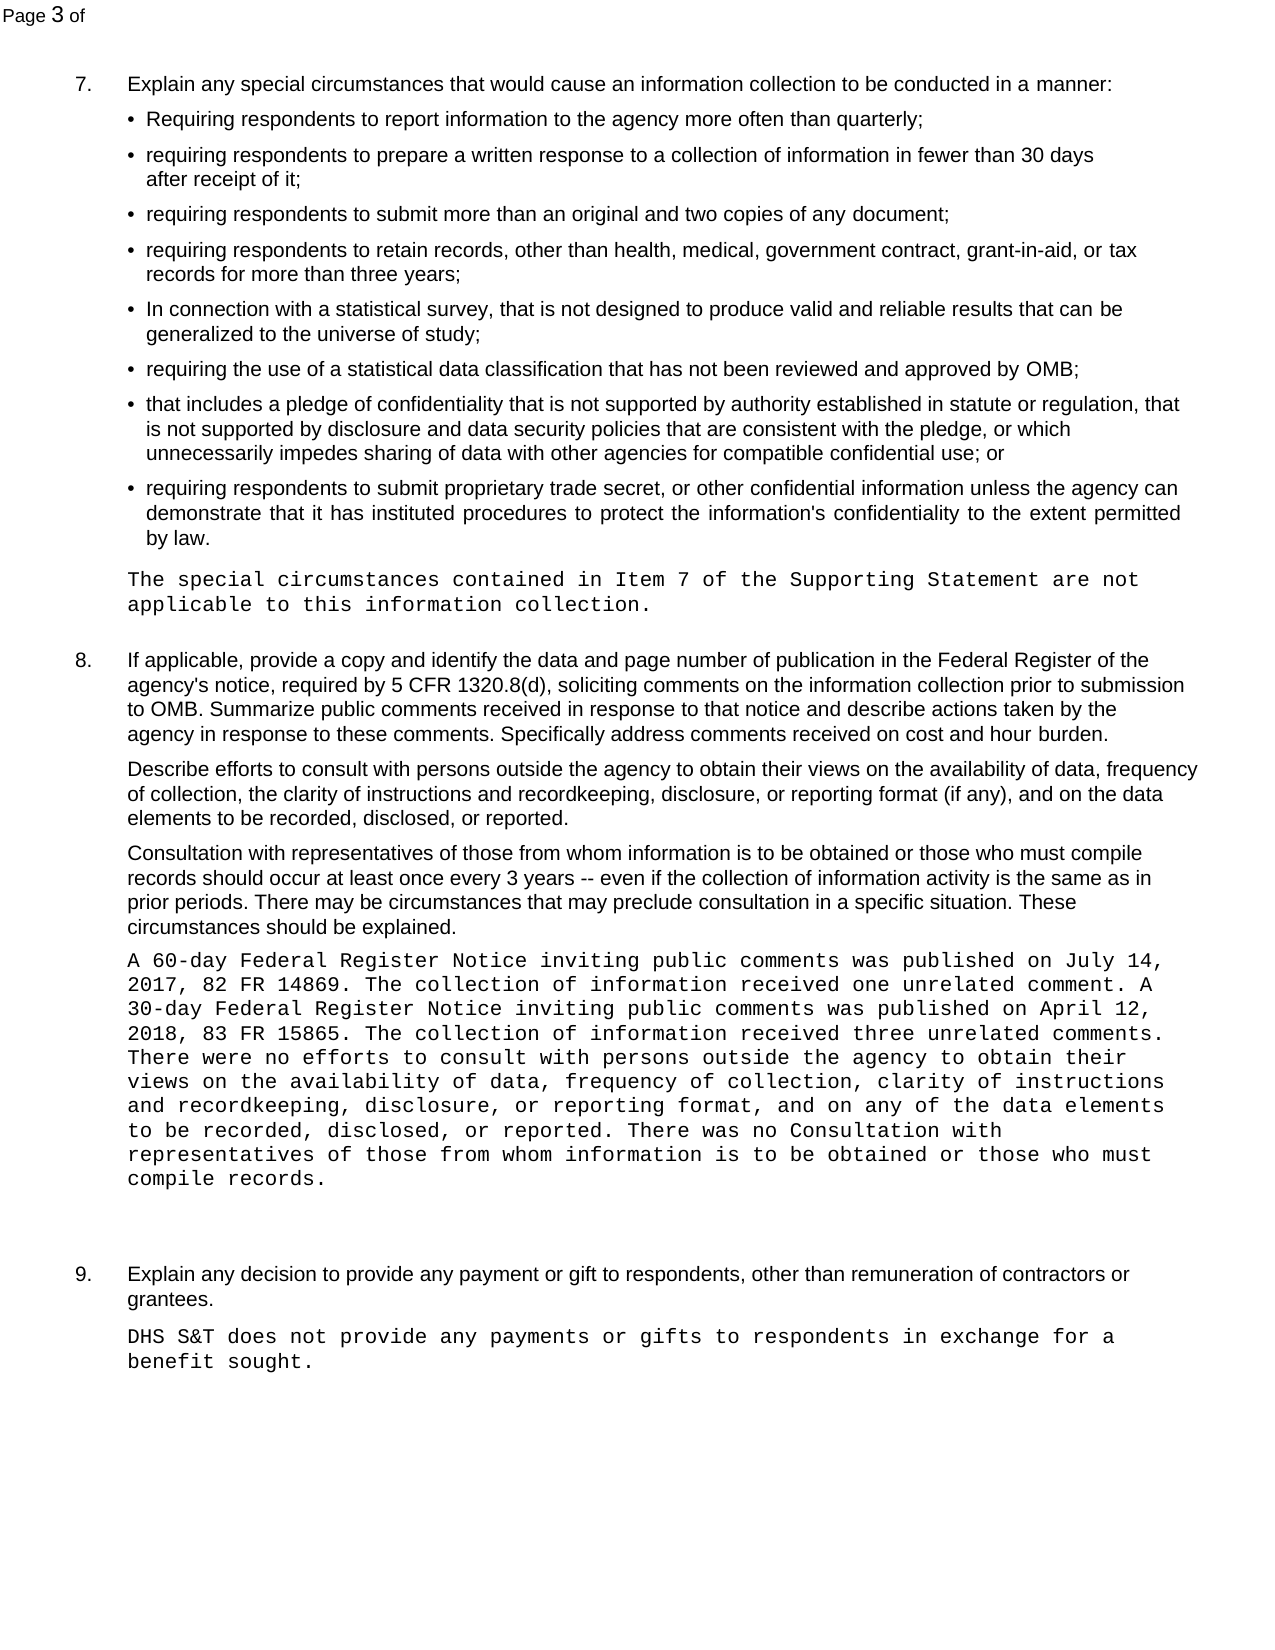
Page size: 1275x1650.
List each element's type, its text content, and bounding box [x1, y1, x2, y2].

list Explain any special circumstances that would cause an information collection to be conducted in a manner: [75, 72, 1210, 96]
list that includes a pledge of confidentiality that is not supported by authority established in statute or regulation, that is not supported by disclosure and data security policies that are consistent with the pledge, or which unnecessarily impedes sharing of data with other agencies for compatible confidential use; or [127, 392, 1182, 465]
list requiring respondents to retain records, other than health, medical, government contract, grant-in-aid, or tax records for more than three years; [127, 237, 1137, 286]
text DHS S&T does not provide any payments or gifts to respondents in exchange for a benefit sought. [127, 1326, 1190, 1374]
list requiring respondents to submit proprietary trade secret, or other confidential information unless the agency can demonstrate that it has instituted procedures to protect the information's confidentiality to the extent permitted by law. [127, 476, 1181, 549]
text The special circumstances contained in Item 7 of the Supporting Statement are not applicable to this information collection. [127, 569, 1210, 618]
list requiring the use of a statistical data classification that has not been reviewed and approved by OMB; [127, 357, 1210, 381]
text Describe efforts to consult with persons outside the agency to obtain their views on the availability of data, frequency of collection, the clarity of instructions and recordkeeping, disclosure, or reporting format (if any), and on the data elements to be recorded, disclosed, or reported. [127, 757, 1202, 830]
list requiring respondents to submit more than an original and two copies of any document; [127, 202, 1210, 226]
list If applicable, provide a copy and identify the data and page number of publication in the Federal Register of the agency's notice, required by 5 CFR 1320.8(d), soliciting comments on the information collection prior to submission to OMB. Summarize public comments received in response to that notice and describe actions taken by the agency in response to these comments. Specifically address comments received on cost and hour burden. [75, 648, 1189, 746]
list In connection with a statistical survey, that is not designed to produce valid and reliable results that can be generalized to the universe of study; [127, 297, 1123, 346]
list Explain any decision to provide any payment or gift to respondents, other than remuneration of contractors or grantees. [75, 1262, 1131, 1310]
text A 60-day Federal Register Notice inviting public comments was published on July 14, 2017, 82 FR 14869. The collection of information received one unrelated comment. A 30-day Federal Register Notice inviting public comments was published on April 12, 2018, 83 FR 15865. The collection of information received three unrelated comments. There were no efforts to consult with persons outside the agency to obtain their views on the availability of data, frequency of collection, clarity of instructions and recordkeeping, disclosure, or reporting format, and on any of the data elements to be recorded, disclosed, or reported. There was no Consultation with representatives of those from whom information is to be obtained or those who must compile records. [127, 950, 1190, 1192]
list Requiring respondents to report information to the agency more often than quarterly; [127, 107, 1210, 131]
list requiring respondents to prepare a written response to a collection of information in fewer than 30 days after receipt of it; [127, 142, 1141, 191]
text Consultation with representatives of those from whom information is to be obtained or those who must compile records should occur at least once every 3 years -- even if the collection of information activity is the same as in prior periods. There may be circumstances that may preclude consultation in a specific situation. These circumstances should be explained. [127, 841, 1190, 939]
